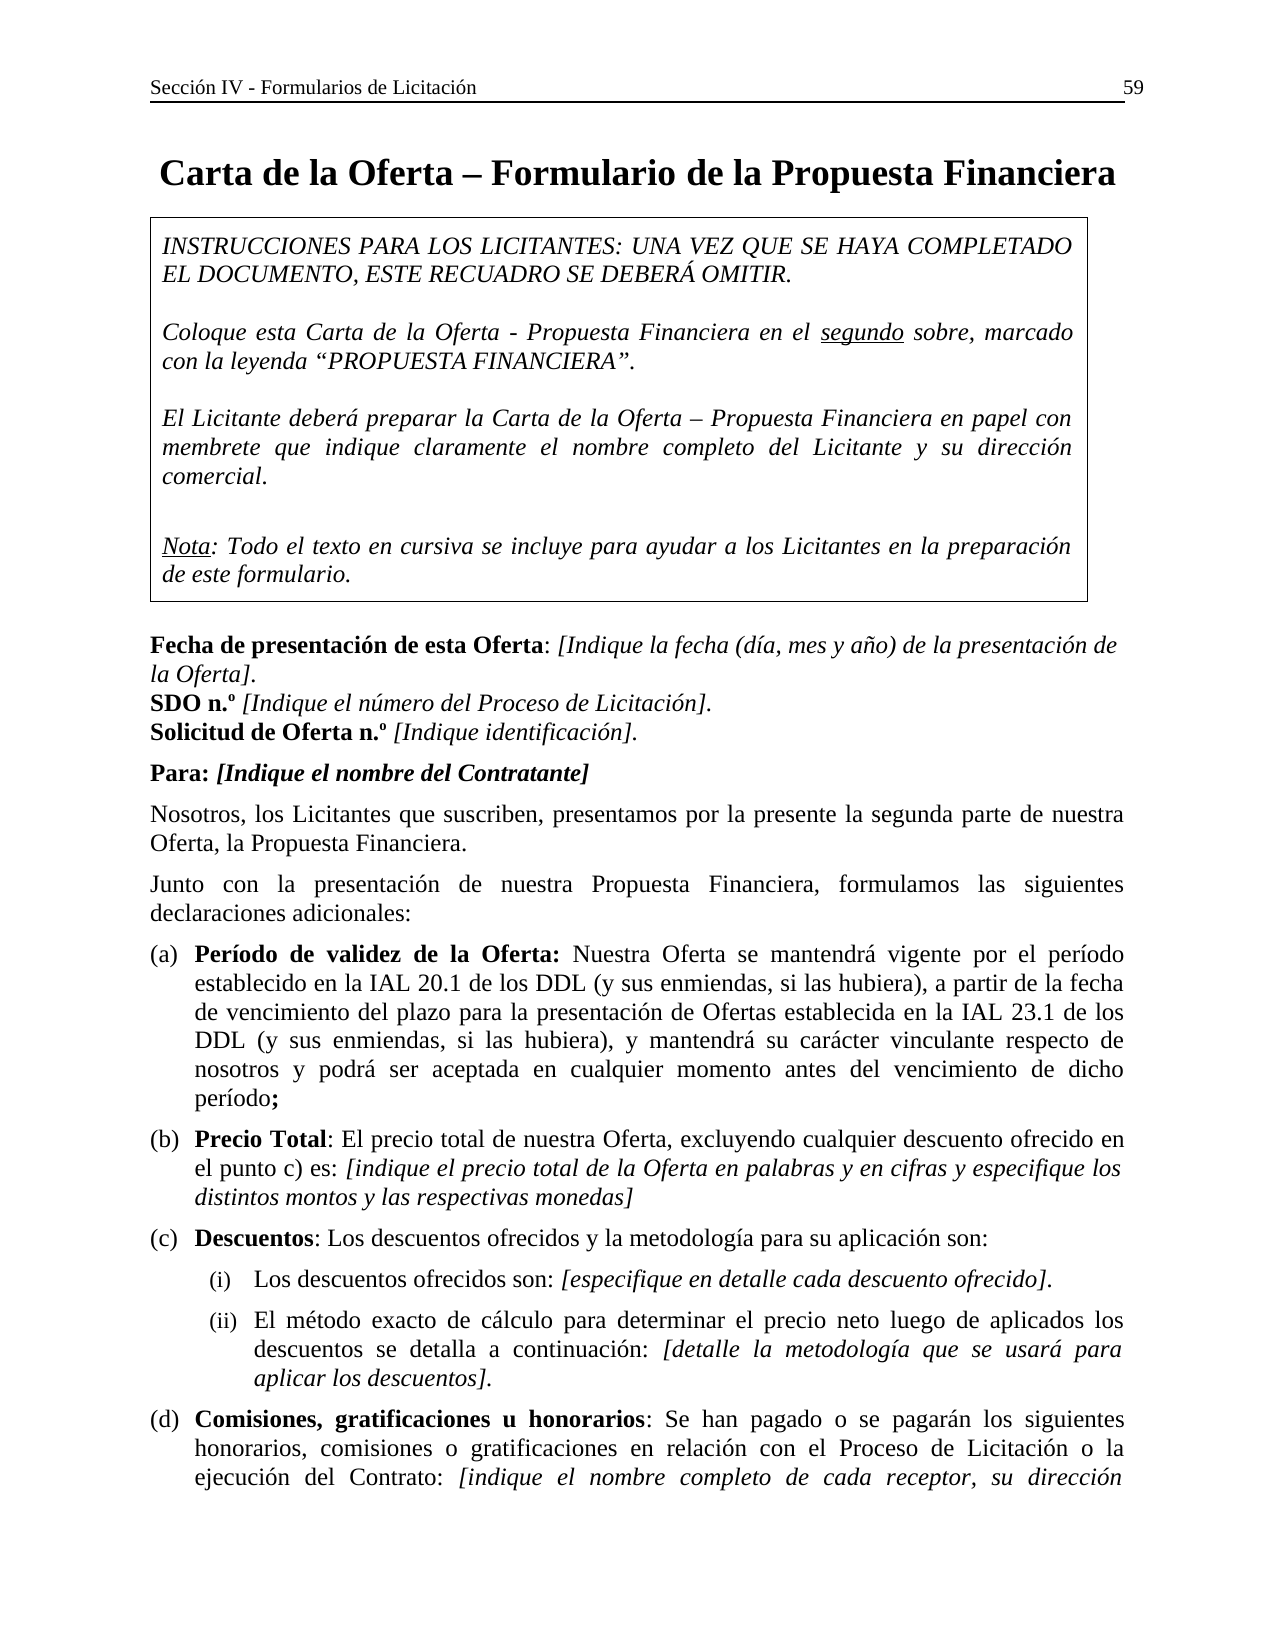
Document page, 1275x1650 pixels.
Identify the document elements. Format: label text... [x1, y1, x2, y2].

list Descuentos: Los descuentos ofrecidos y la metodología para su aplicación son: [150, 1223, 1125, 1252]
list Período de validez de la Oferta: Nuestra Oferta se mantendrá vigente por el período establecido en la IAL 20.1 de los DDL (y sus enmiendas, si las hubiera), a partir de la fecha de vencimiento del plazo para la presentación de Ofertas establecida en la IAL 23.1 de los DDL (y sus enmiendas, si las hubiera), y mantendrá su carácter vinculante respecto de nosotros y podrá ser aceptada en cualquier momento antes del vencimiento de dicho período; [150, 939, 1125, 1112]
list El método exacto de cálculo para determinar el precio neto luego de aplicados los descuentos se detalla a continuación: [detalle la metodología que se usará para aplicar los descuentos]. [209, 1306, 1125, 1392]
table_header INSTRUCCIONES PARA LOS LICITANTES: UNA VEZ QUE SE HAYA COMPLETADO EL DOCUMENTO, ESTE RECUADRO SE DEBERÁ OMITIR. Coloque esta Carta de la Oferta - Propuesta Financiera en el segundo sobre, marcado con la leyenda “PROPUESTA FINANCIERA”. El Licitante deberá preparar la Carta de la Oferta – Propuesta Financiera en papel con membrete que indique claramente el nombre completo del Licitante y su dirección comercial. Nota: Todo el texto en cursiva se incluye para ayudar a los Licitantes en la preparación de este formulario. [151, 218, 1087, 601]
list Los descuentos ofrecidos son: [especifique en detalle cada descuento ofrecido]. [209, 1264, 1125, 1293]
text Nosotros, los Licitantes que suscriben, presentamos por la presente la segunda parte de nuestra Oferta, la Propuesta Financiera. [150, 799, 1125, 857]
text Junto con la presentación de nuestra Propuesta Financiera, formulamos las siguientes declaraciones adicionales: [150, 869, 1125, 927]
text Para: [Indique el nombre del Contratante] [150, 758, 1125, 787]
text Fecha de presentación de esta Oferta: [Indique la fecha (día, mes y año) de la presentación de la Oferta]. [150, 631, 1125, 688]
text SDO n.o [Indique el número del Proceso de Licitación]. [150, 688, 1125, 717]
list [150, 1404, 1125, 1491]
text Solicitud de Oferta n.o [Indique identificación]. [150, 717, 1125, 746]
list Precio Total: El precio total de nuestra Oferta, excluyendo cualquier descuento ofrecido en el punto c) es: [indique el precio total de la Oferta en palabras y en cifras y especifique los distintos montos y las respectivas monedas] [150, 1124, 1125, 1211]
text Carta de la Oferta – Formulario de la Propuesta Financiera [150, 150, 1125, 193]
